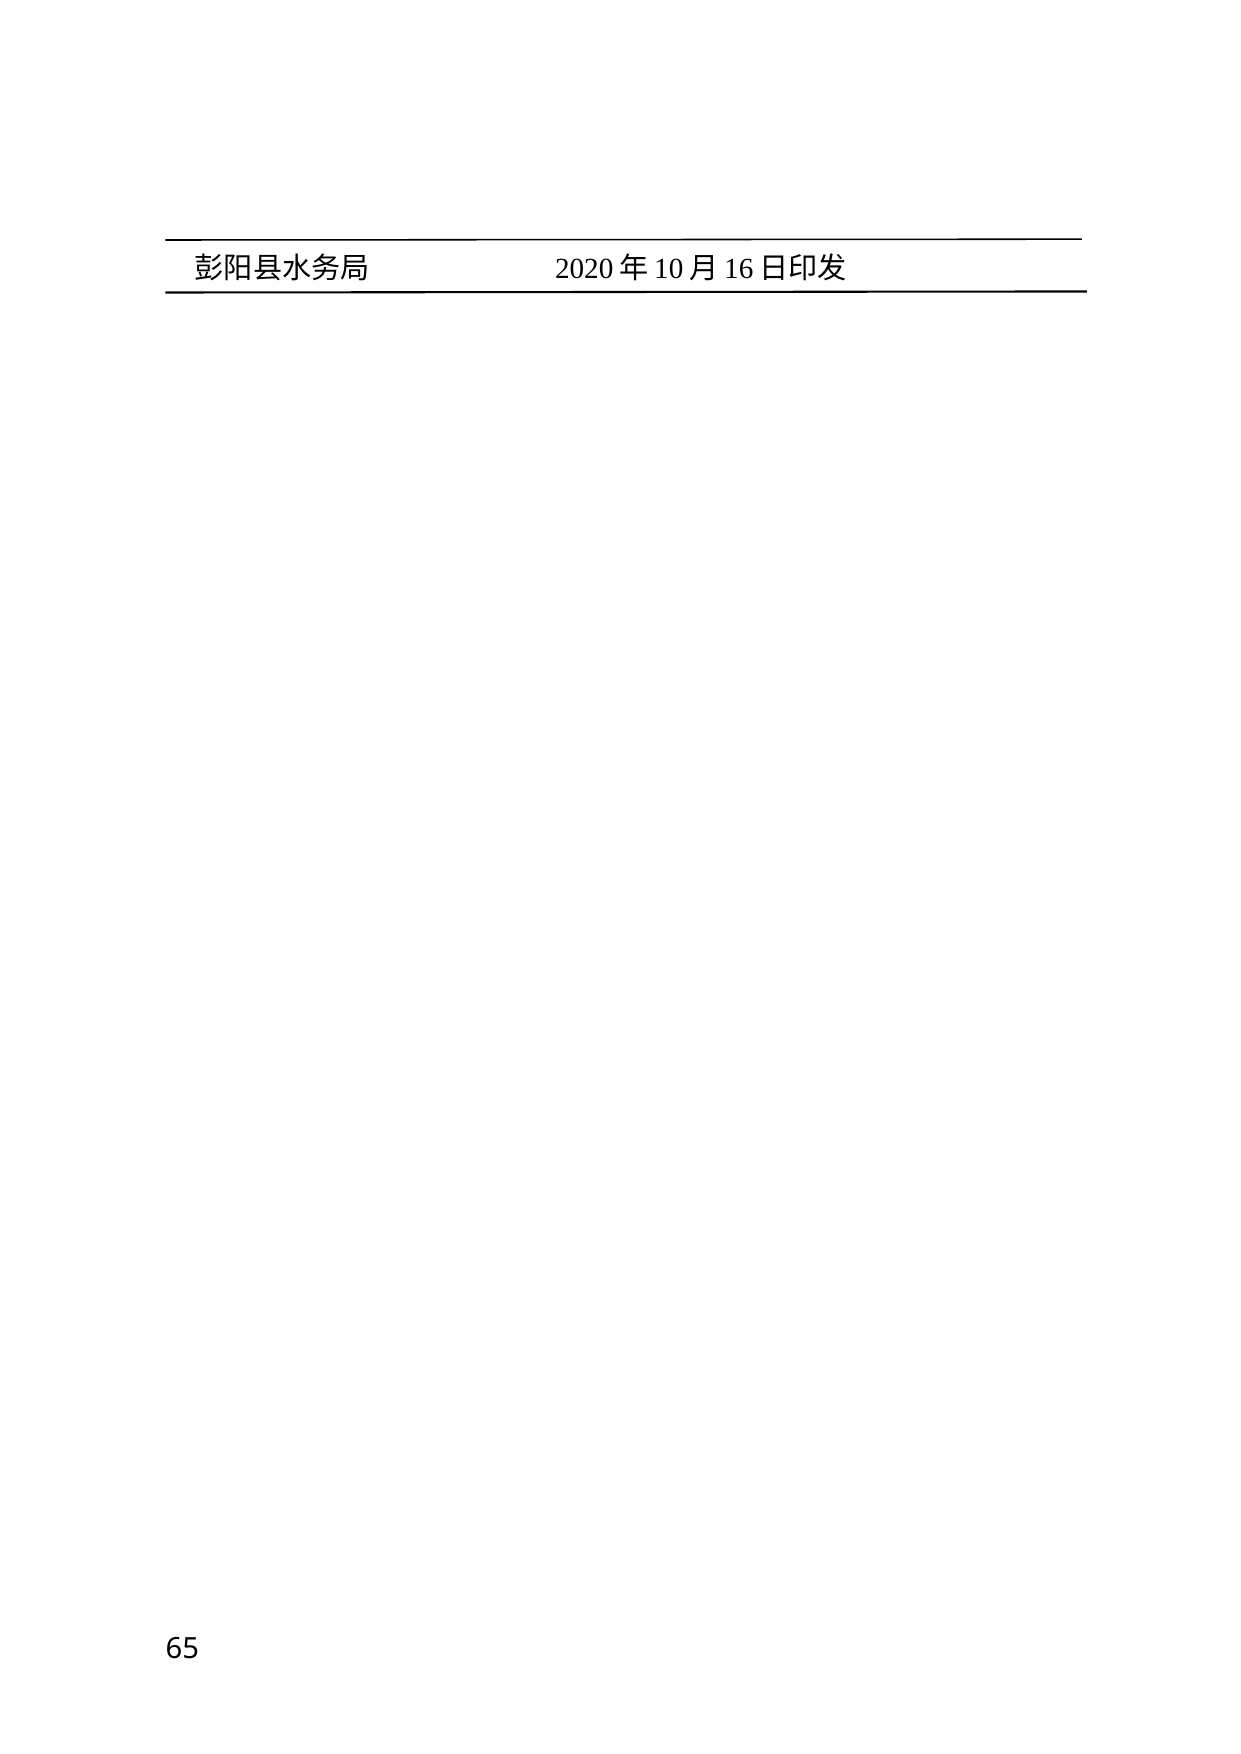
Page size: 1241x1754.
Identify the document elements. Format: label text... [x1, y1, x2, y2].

text 彭阳县水务局 2020年10月16日印发 [165, 233, 1087, 291]
